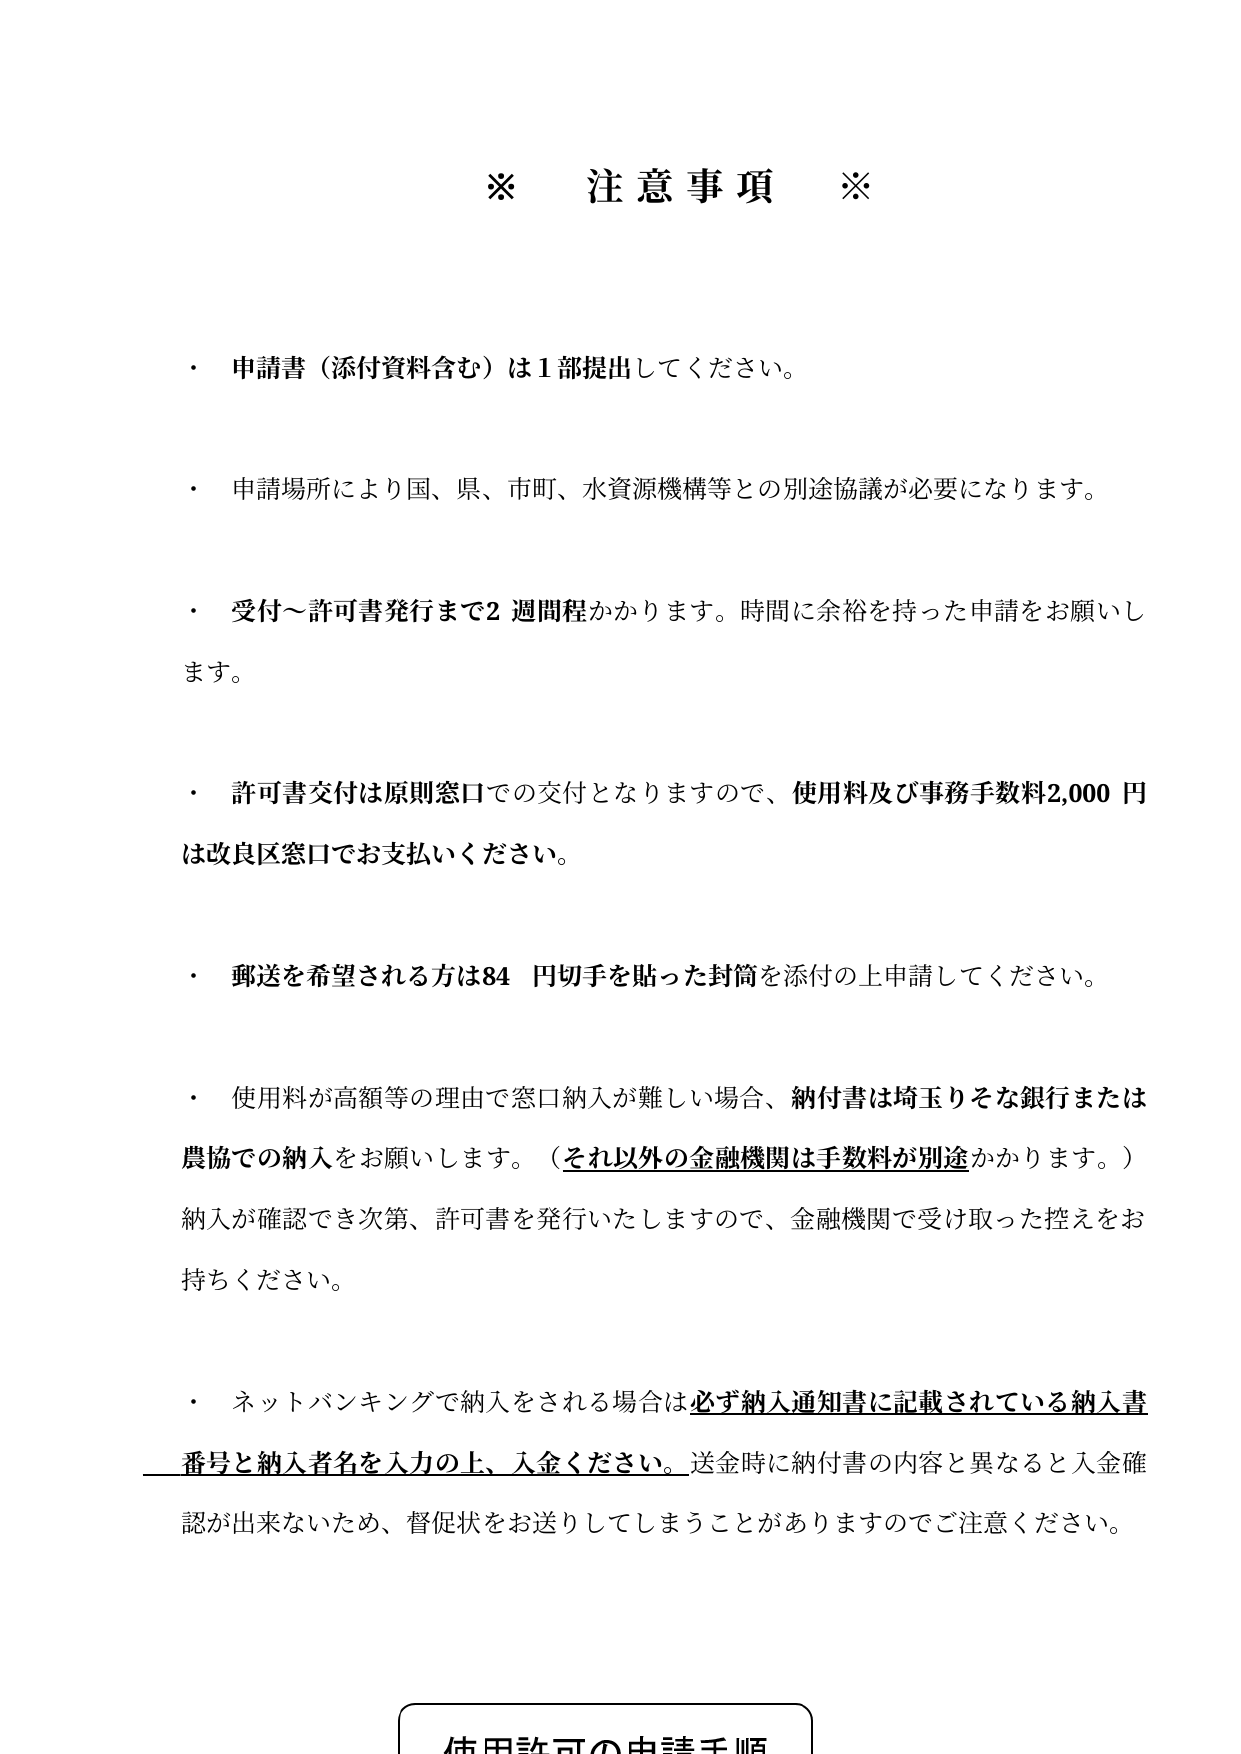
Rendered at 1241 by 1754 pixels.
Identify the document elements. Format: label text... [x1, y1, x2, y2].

text ・ 申請書（添付資料含む）は１部提出してください。 [92, 336, 1148, 397]
text ・ 郵送を希望される方は84円切手を貼った封筒を添付の上申請してください。 [92, 944, 1148, 1005]
picture [84, 1703, 1148, 1754]
text ・ 受付～許可書発行まで2週間程かかります。時間に余裕を持った申請をお願いします。 [92, 579, 1148, 701]
text ※ 注意事項 ※ [92, 153, 1192, 214]
text ・ ネットバンキングで納入をされる場合は必ず納入通知書に記載されている納入書番号と納入者名を入力の上、入金ください。送金時に納付書の内容と異なると入金確認が出来ないため、督促状をお送りしてしまうことがありますのでご注意ください。 [92, 1370, 1148, 1553]
text ・ 申請場所により国、県、市町、水資源機構等との別途協議が必要になります。 [92, 458, 1148, 518]
text ・ 使用料が高額等の理由で窓口納入が難しい場合、納付書は埼玉りそな銀行または農協での納入をお願いします。（それ以外の金融機関は手数料が別途かかります。）納入が確認でき次第、許可書を発行いたしますので、金融機関で受け取った控えをお持ちください。 [92, 1066, 1148, 1309]
text ・ 許可書交付は原則窓口での交付となりますので、使用料及び事務手数料2,000円は改良区窓口でお支払いください。 [92, 762, 1148, 883]
